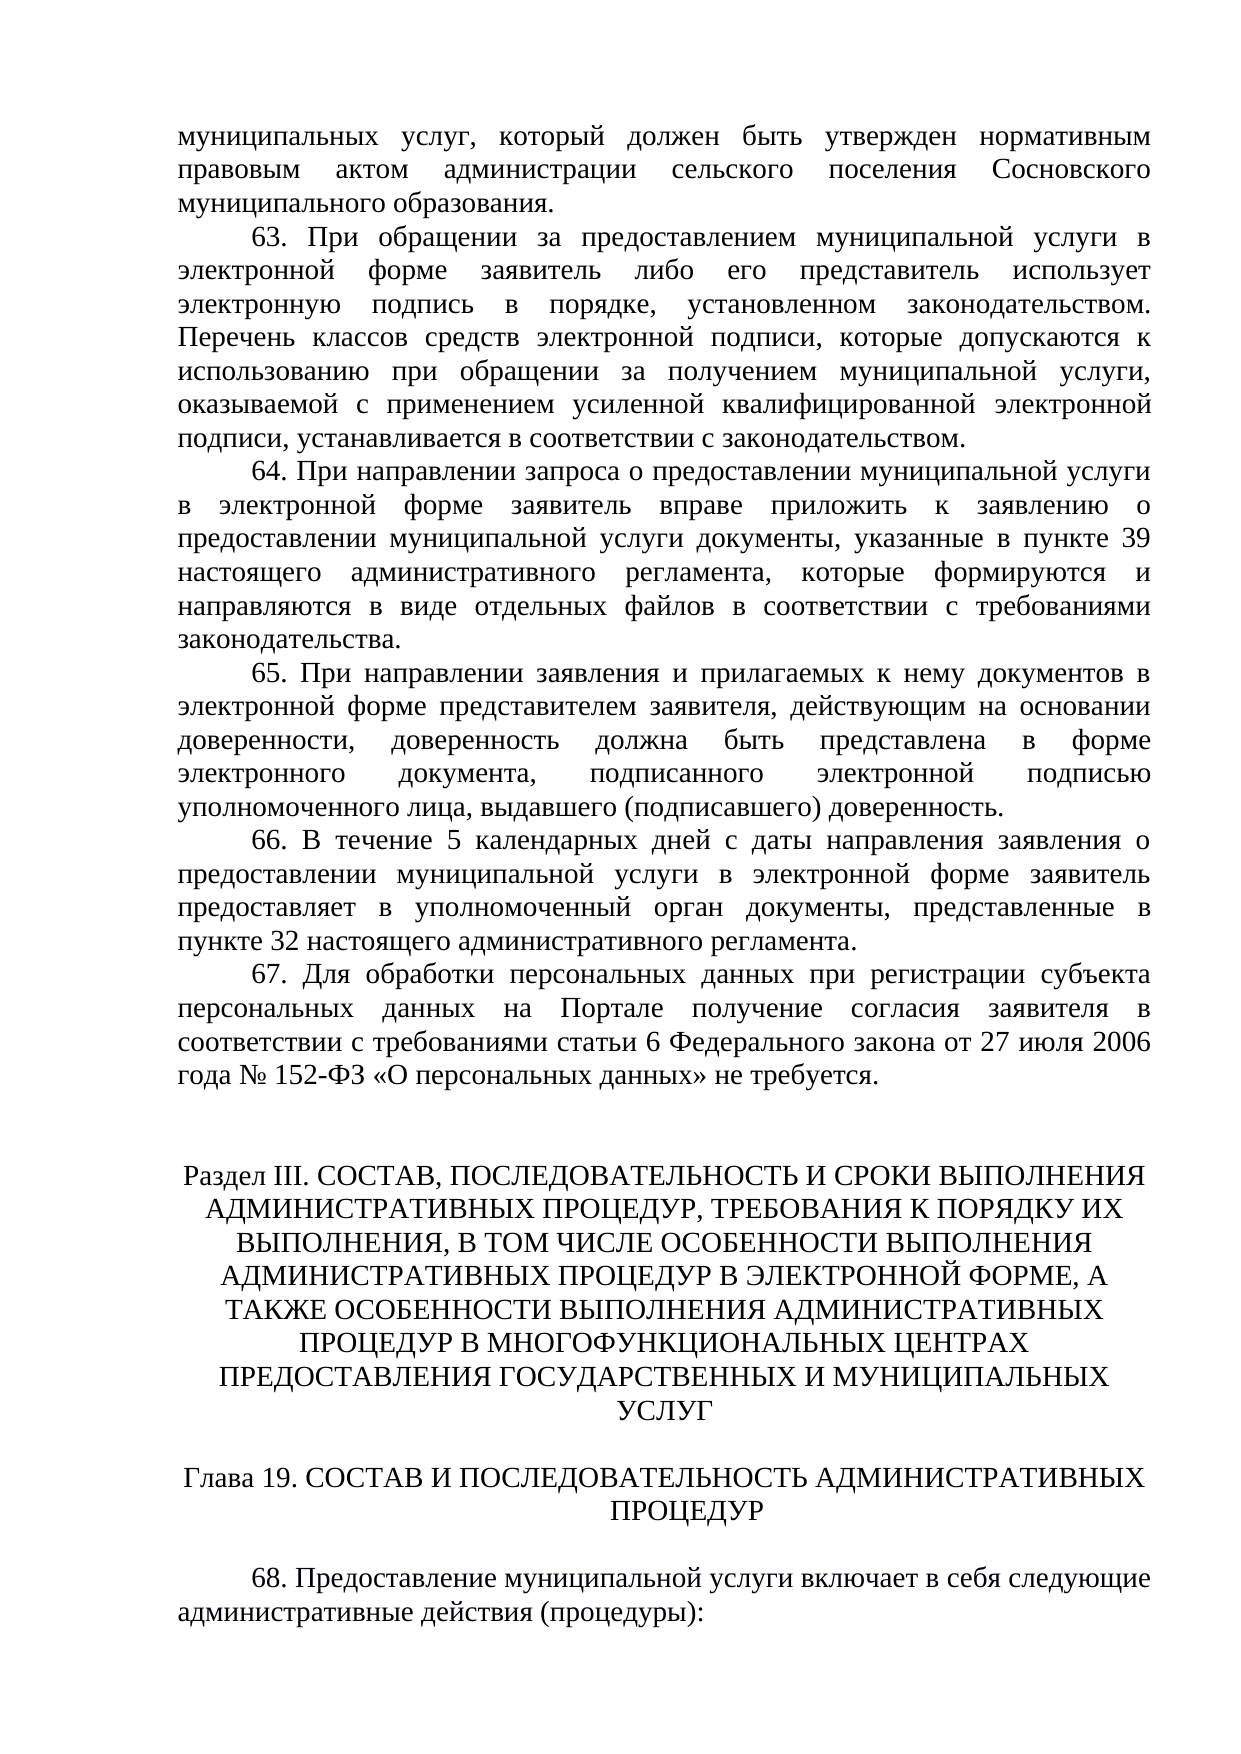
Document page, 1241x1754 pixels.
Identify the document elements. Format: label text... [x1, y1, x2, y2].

list 65. При направлении заявления и прилагаемых к нему документов в электронной форме представителем заявителя, действующим на основании доверенности, доверенность должна быть представлена в форме электронного документа, подписанного электронной подписью уполномоченного лица, выдавшего (подписавшего) доверенность. [177, 655, 1152, 822]
text 68. Предоставление муниципальной услуги включает в себя следующие административные действия (процедуры): [177, 1560, 1152, 1627]
list Глава 19. СОСТАВ И ПОСЛЕДОВАТЕЛЬНОСТЬ АДМИНИСТРАТИВНЫХ ПРОЦЕДУР [177, 1460, 1152, 1527]
list Раздел III. СОСТАВ, ПОСЛЕДОВАТЕЛЬНОСТЬ И СРОКИ ВЫПОЛНЕНИЯ АДМИНИСТРАТИВНЫХ ПРОЦЕДУР, ТРЕБОВАНИЯ К ПОРЯДКУ ИХ ВЫПОЛНЕНИЯ, В ТОМ ЧИСЛЕ ОСОБЕННОСТИ ВЫПОЛНЕНИЯ АДМИНИСТРАТИВНЫХ ПРОЦЕДУР В ЭЛЕКТРОННОЙ ФОРМЕ, А ТАКЖЕ ОСОБЕННОСТИ ВЫПОЛНЕНИЯ АДМИНИСТРАТИВНЫХ ПРОЦЕДУР В МНОГОФУНКЦИОНАЛЬНЫХ ЦЕНТРАХ ПРЕДОСТАВЛЕНИЯ ГОСУДАРСТВЕННЫХ И МУНИЦИПАЛЬНЫХ УСЛУГ [177, 1124, 1152, 1426]
list 64. При направлении запроса о предоставлении муниципальной услуги в электронной форме заявитель вправе приложить к заявлению о предоставлении муниципальной услуги документы, указанные в пункте 39 настоящего административного регламента, которые формируются и направляются в виде отдельных файлов в соответствии с требованиями законодательства. [177, 453, 1152, 655]
list 66. В течение 5 календарных дней с даты направления заявления о предоставлении муниципальной услуги в электронной форме заявитель предоставляет в уполномоченный орган документы, представленные в пункте 32 настоящего административного регламента. [177, 822, 1152, 957]
list 67. Для обработки персональных данных при регистрации субъекта персональных данных на Портале получение согласия заявителя в соответствии с требованиями статьи 6 Федерального закона от 27 июля 2006 года № 152-ФЗ «О персональных данных» не требуется. [177, 957, 1152, 1091]
list 63. При обращении за предоставлением муниципальной услуги в электронной форме заявитель либо его представитель использует электронную подпись в порядке, установленном законодательством. Перечень классов средств электронной подписи, которые допускаются к использованию при обращении за получением муниципальной услуги, оказываемой с применением усиленной квалифицированной электронной подписи, устанавливается в соответствии с законодательством. [177, 219, 1152, 453]
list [177, 118, 1152, 219]
